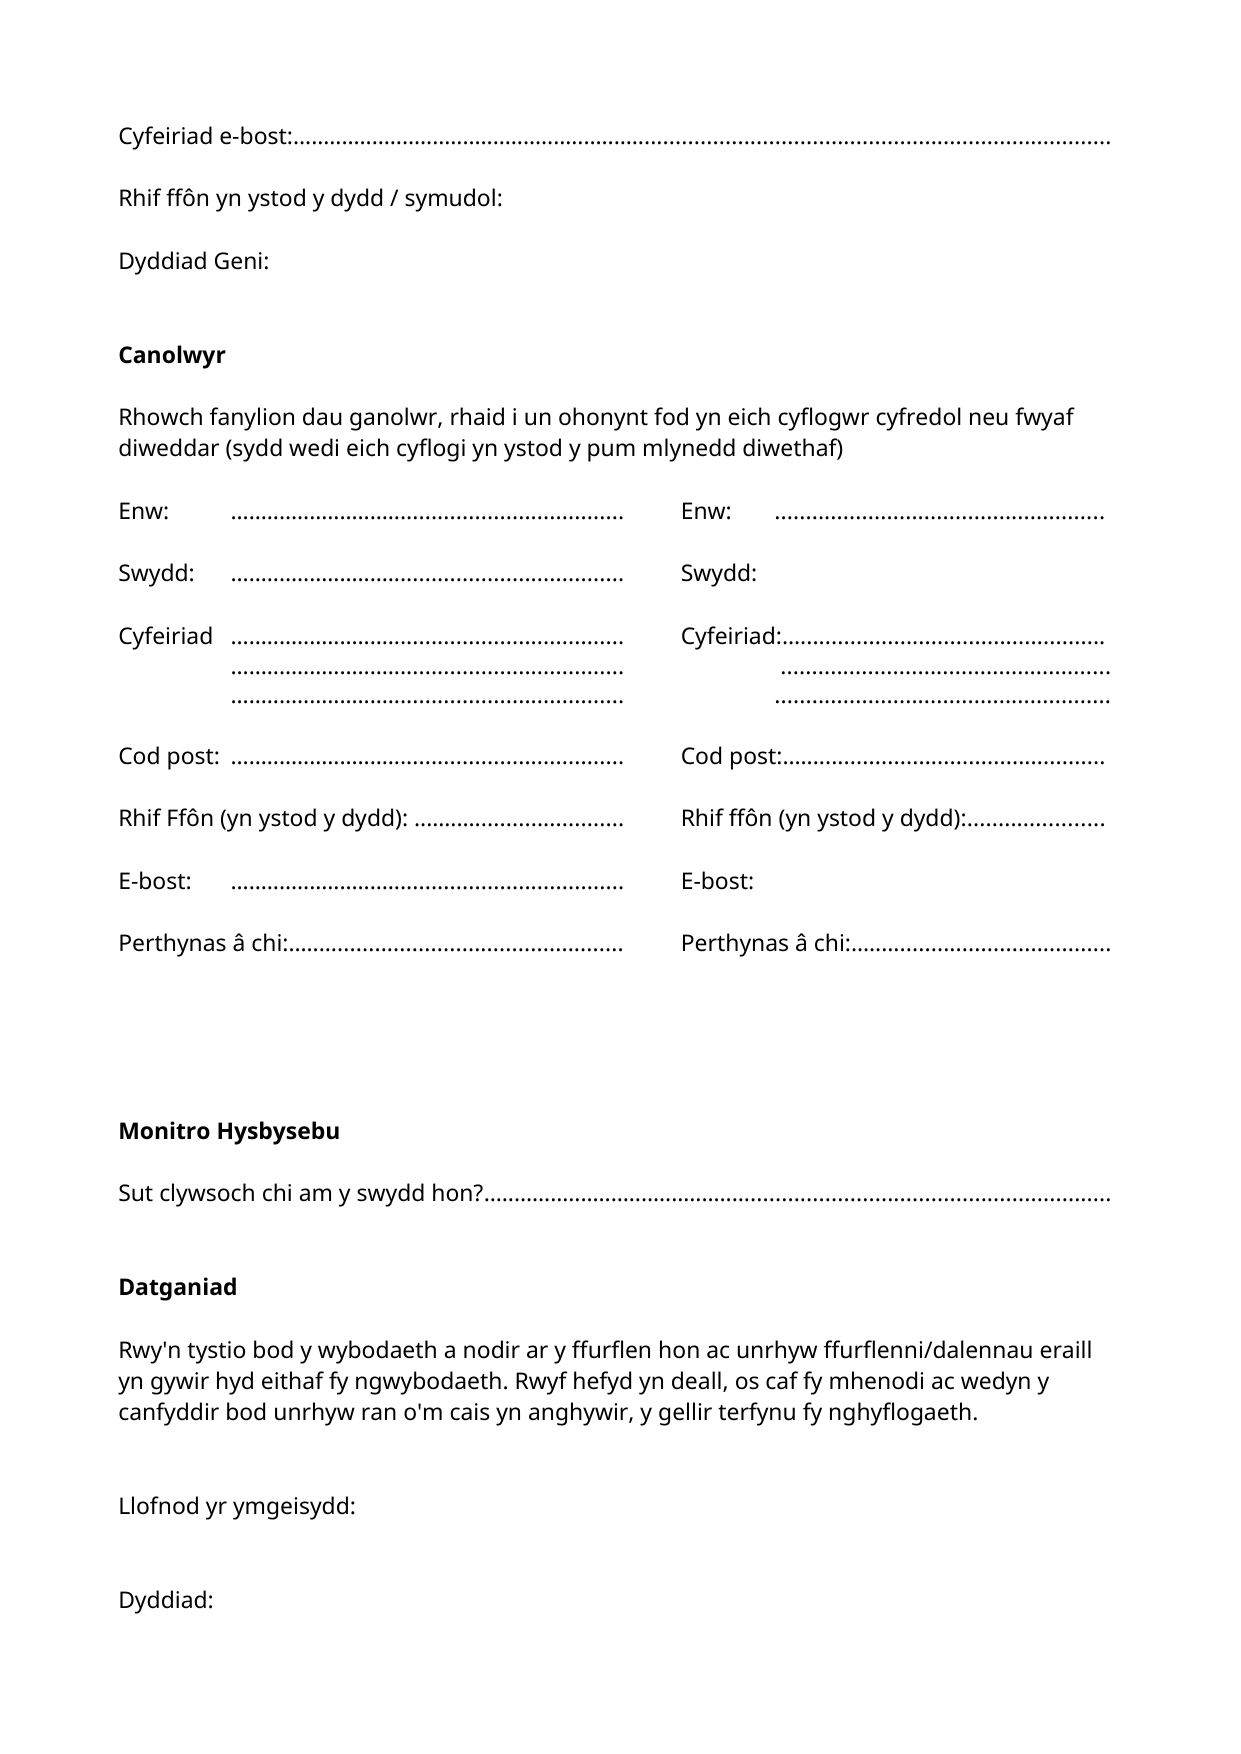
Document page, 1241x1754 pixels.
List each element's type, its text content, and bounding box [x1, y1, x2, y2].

text E-bost: E-bost: [118, 865, 1122, 896]
text Llofnod yr ymgeisydd: [118, 1490, 1122, 1521]
text Cyfeiriad e-bost: [118, 120, 1122, 151]
text Swydd: Swydd: [118, 557, 1122, 589]
text Perthynas â chi: Perthynas â chi: [118, 927, 1122, 990]
text Sut clywsoch chi am y swydd hon? [118, 1177, 1122, 1209]
text Enw: Enw: [118, 495, 1122, 526]
text Datganiad [118, 1271, 1122, 1302]
text Cyfeiriad Cyfeiriad: [118, 620, 1122, 651]
text Rhif Ffôn (yn ystod y dydd): Rhif ffôn (yn ystod y dydd): [118, 802, 1122, 834]
text Dyddiad: [118, 1584, 1122, 1615]
text Cod post: Cod post: [118, 740, 1122, 771]
text Dyddiad Geni: [118, 245, 1122, 276]
text Rhif ffôn yn ystod y dydd / symudol: [118, 182, 1122, 214]
text Rhowch fanylion dau ganolwr, rhaid i un ohonynt fod yn eich cyflogwr cyfredol neu fwyaf diweddar (sydd wedi eich cyflogi yn ystod y pum mlynedd diwethaf) [118, 401, 1122, 464]
text Rwy'n tystio bod y wybodaeth a nodir ar y ffurflen hon ac unrhyw ffurflenni/dalennau eraill yn gywir hyd eithaf fy ngwybodaeth. Rwyf hefyd yn deall, os caf fy mhenodi ac wedyn y canfyddir bod unrhyw ran o'm cais yn anghywir, y gellir terfynu fy nghyflogaeth. [118, 1334, 1122, 1427]
text Monitro Hysbysebu [118, 1115, 1122, 1146]
text Canolwyr [118, 339, 1122, 370]
